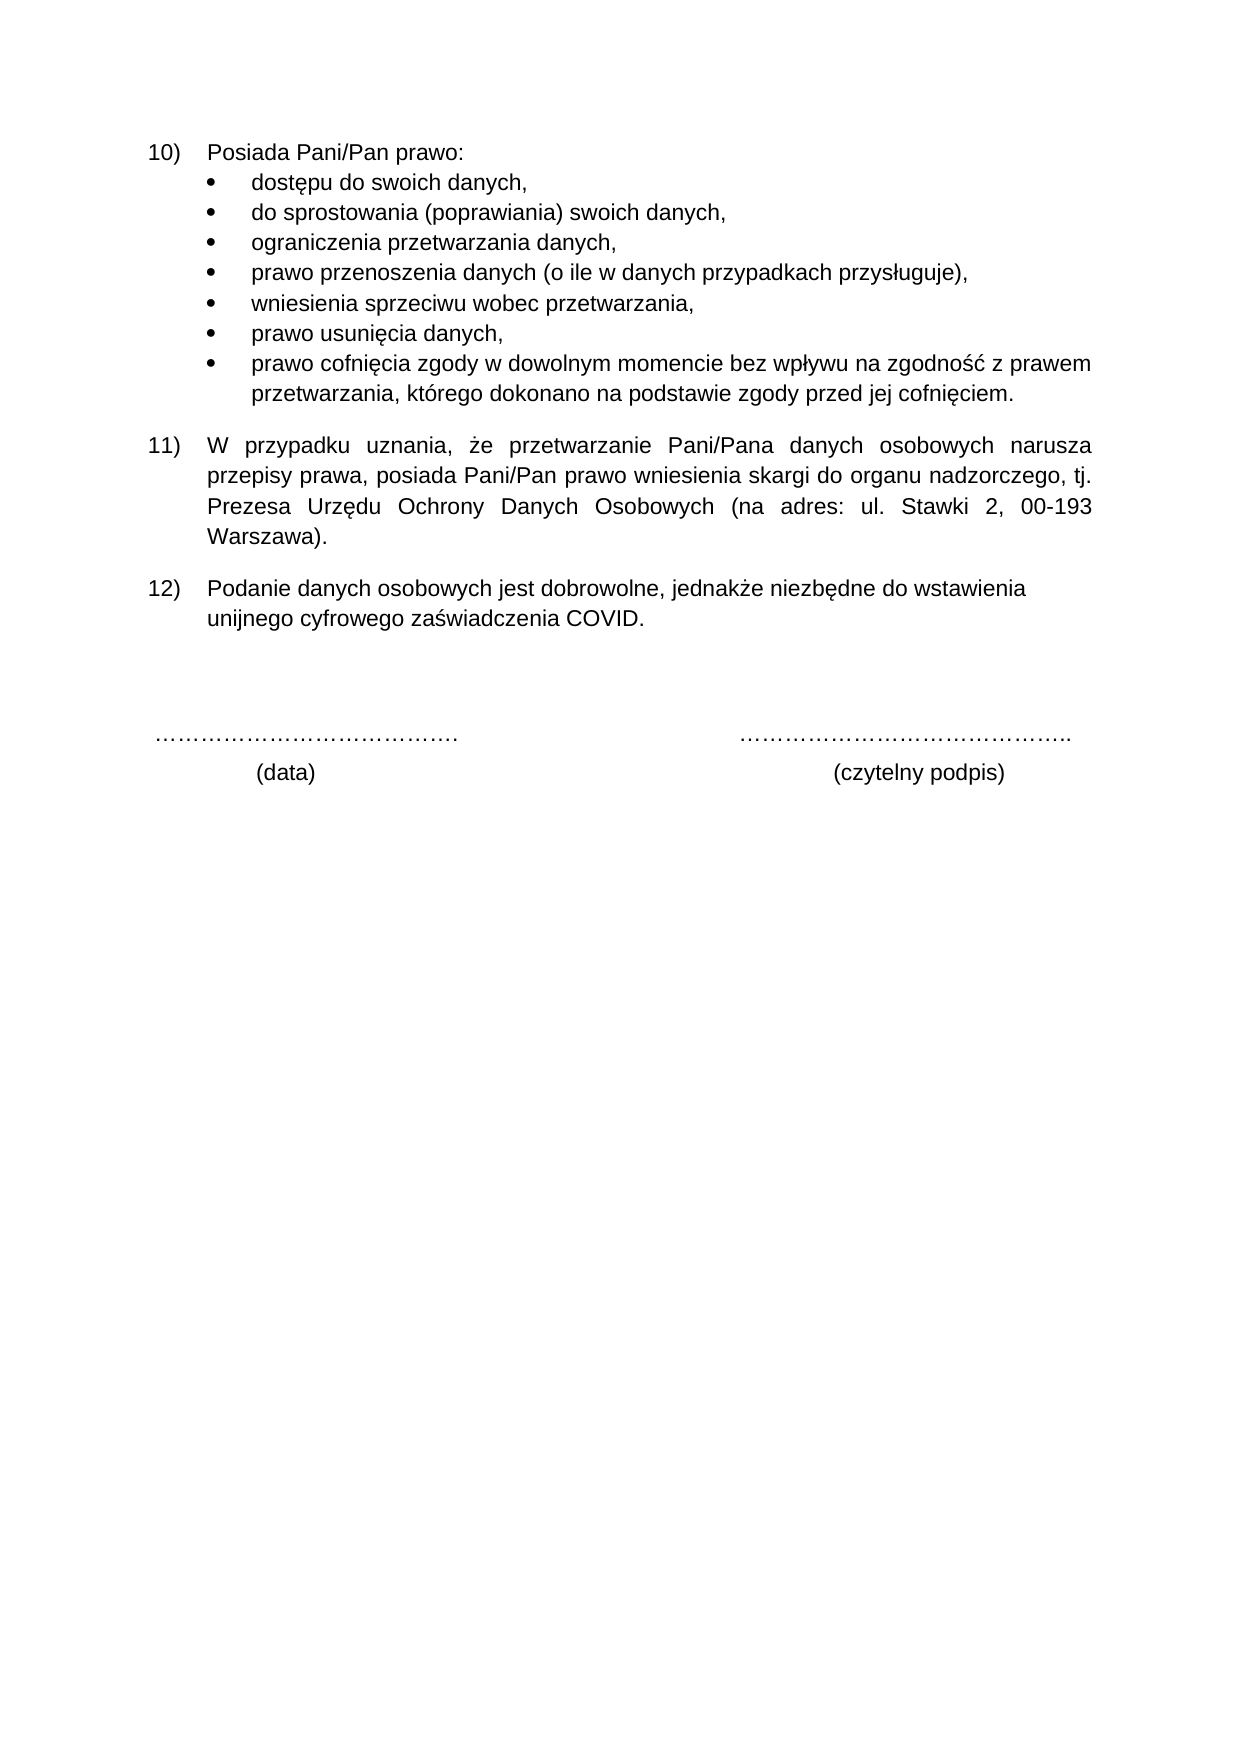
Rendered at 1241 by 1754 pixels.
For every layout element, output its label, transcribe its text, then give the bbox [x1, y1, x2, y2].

list prawo przenoszenia danych (o ile w danych przypadkach przysługuje), [207, 259, 1092, 286]
text …………………………………. …………………………………….. [148, 720, 1092, 746]
list Podanie danych osobowych jest dobrowolne, jednakże niezbędne do wstawienia unijnego cyfrowego zaświadczenia COVID. [148, 575, 1092, 632]
list dostępu do swoich danych, [207, 169, 1092, 195]
list W przypadku uznania, że przetwarzanie Pani/Pana danych osobowych narusza przepisy prawa, posiada Pani/Pan prawo wniesienia skargi do organu nadzorczego, tj. Prezesa Urzędu Ochrony Danych Osobowych (na adres: ul. Stawki 2, 00-193 Warszawa). [148, 432, 1092, 549]
list prawo cofnięcia zgody w dowolnym momencie bez wpływu na zgodność z prawem przetwarzania, którego dokonano na podstawie zgody przed jej cofnięciem. [207, 350, 1092, 406]
list wniesienia sprzeciwu wobec przetwarzania, [207, 289, 1092, 316]
list Posiada Pani/Pan prawo: [148, 138, 1092, 165]
list do sprostowania (poprawiania) swoich danych, [207, 199, 1092, 225]
list prawo usunięcia danych, [207, 320, 1092, 346]
list ograniczenia przetwarzania danych, [207, 229, 1092, 255]
text (data) (czytelny podpis) [148, 759, 1092, 786]
